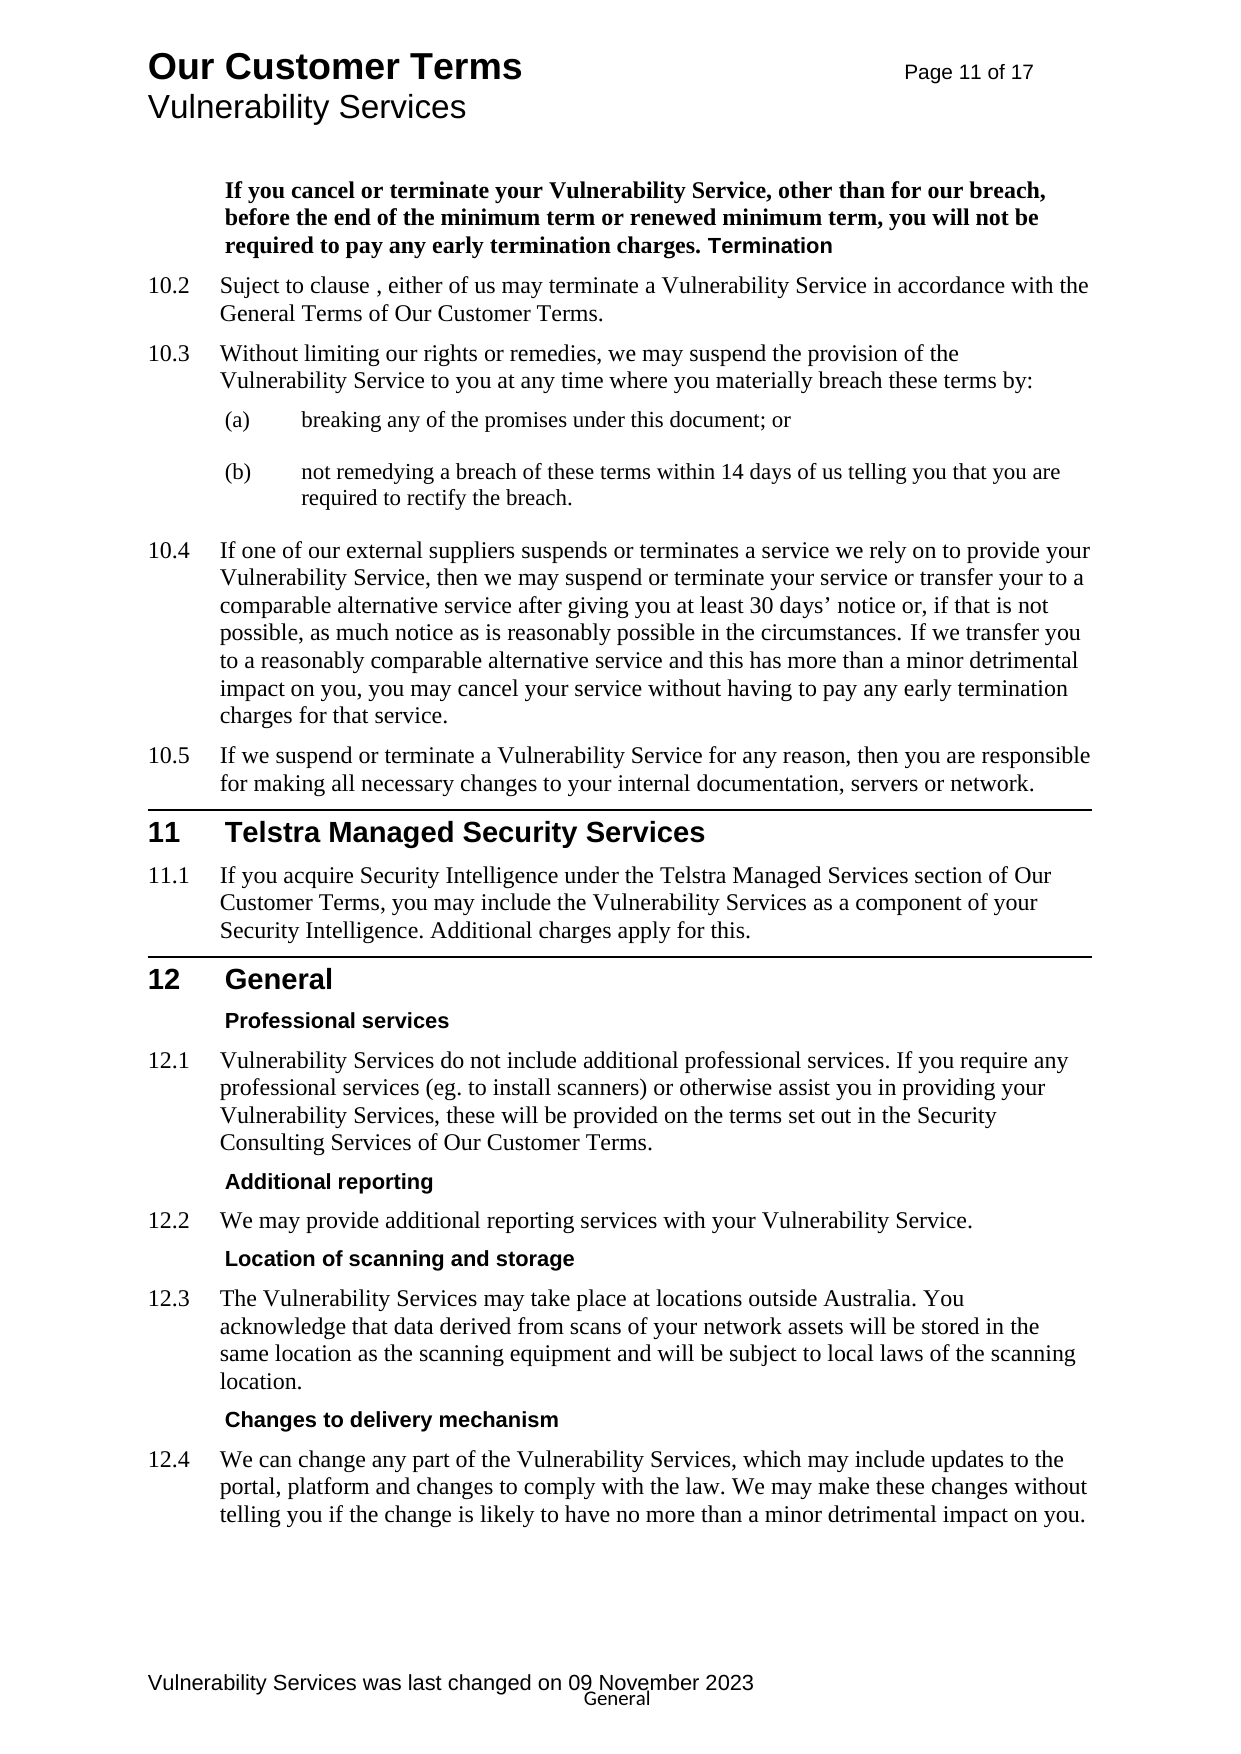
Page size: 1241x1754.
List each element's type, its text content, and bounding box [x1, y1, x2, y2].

subtitle The Vulnerability Services may take place at locations outside Australia. You acknowledge that data derived from scans of your network assets will be stored in the same location as the scanning equipment and will be subject to local laws of the scanning location. [148, 1284, 1092, 1394]
subtitle We may provide additional reporting services with your Vulnerability Service. [148, 1206, 1092, 1234]
subtitle Without limiting our rights or remedies, we may suspend the provision of the Vulnerability Service to you at any time where you materially breach these terms by: [148, 339, 1092, 394]
subtitle breaking any of the promises under this document; or [224, 407, 1092, 433]
text Location of scanning and storage [224, 1246, 1092, 1272]
subtitle Suject to clause 10.2, either of us may terminate a Vulnerability Service in accordance with the General Terms of Our Customer Terms. [148, 271, 1092, 326]
subtitle If we suspend or terminate a Vulnerability Service for any reason, then you are responsible for making all necessary changes to your internal documentation, servers or network. [148, 741, 1092, 797]
text If you cancel or terminate your Vulnerability Service, other than for our breach, before the end of the minimum term or renewed minimum term, you will not be required to pay any early termination charges. Termination [224, 176, 1092, 259]
subtitle General [148, 958, 1092, 995]
subtitle not remedying a breach of these terms within 14 days of us telling you that you are required to rectify the breach. [224, 458, 1092, 511]
text Professional services [224, 1008, 1092, 1033]
subtitle If you acquire Security Intelligence under the Telstra Managed Services section of Our Customer Terms, you may include the Vulnerability Services as a component of your Security Intelligence. Additional charges apply for this. [148, 861, 1092, 944]
subtitle If one of our external suppliers suspends or terminates a service we rely on to provide your Vulnerability Service, then we may suspend or terminate your service or transfer your to a comparable alternative service after giving you at least 30 days’ notice or, if that is not possible, as much notice as is reasonably possible in the circumstances. If we transfer you to a reasonably comparable alternative service and this has more than a minor detrimental impact on you, you may cancel your service without having to pay any early termination charges for that service. [148, 536, 1092, 729]
subtitle Telstra Managed Security Services [148, 811, 1092, 848]
subtitle We can change any part of the Vulnerability Services, which may include updates to the portal, platform and changes to comply with the law. We may make these changes without telling you if the change is likely to have no more than a minor detrimental impact on you. [148, 1445, 1092, 1527]
text Additional reporting [224, 1168, 1092, 1194]
subtitle Vulnerability Services do not include additional professional services. If you require any professional services (eg. to install scanners) or otherwise assist you in providing your Vulnerability Services, these will be provided on the terms set out in the Security Consulting Services of Our Customer Terms. [148, 1046, 1092, 1156]
text Changes to delivery mechanism [224, 1407, 1092, 1432]
